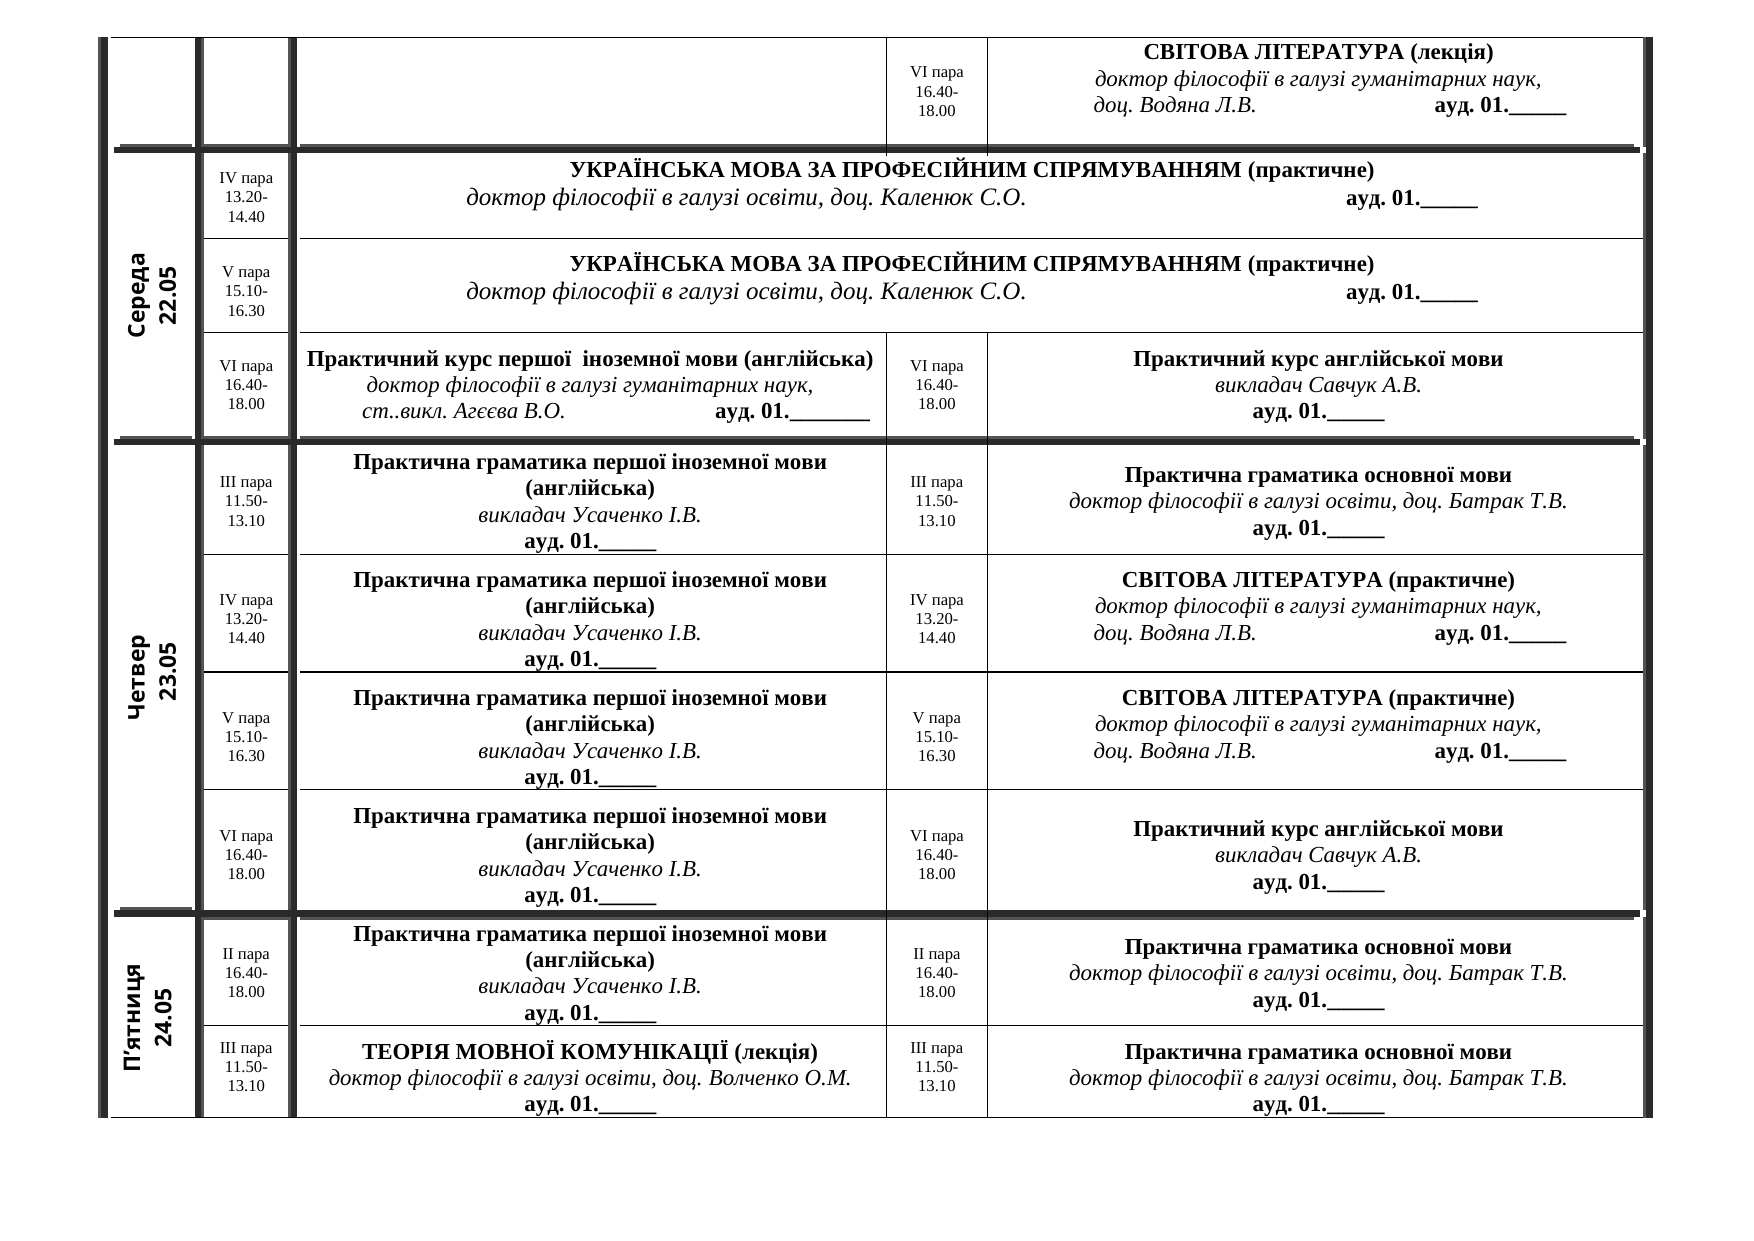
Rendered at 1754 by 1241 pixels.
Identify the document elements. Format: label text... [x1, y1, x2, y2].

table_cell VI пара 16.40-18.00 [887, 38, 987, 144]
table_cell ІІІ пара 11.50-13.10 [204, 448, 288, 553]
table_cell Практичний курс англійської мови викладач Савчук А.В. ауд. 01._____ [988, 790, 1643, 907]
table_cell УКРАЇНСЬКА МОВА ЗА ПРОФЕСІЙНИМ СПРЯМУВАННЯМ (практичне) доктор філософії в галузі освіти, доц. Каленюк С.О. ауд. 01._____ [300, 239, 1643, 332]
table_cell ІІІ пара 11.50-13.10 [204, 1026, 288, 1117]
table_cell Практична граматика першої іноземної мови (англійська) викладач Усаченко І.В. ауд. 01._____ [300, 790, 886, 907]
table_cell V пара 15.10-16.30 [204, 673, 288, 789]
table_cell [204, 38, 288, 144]
table_cell ІV пара 13.20-14.40 [204, 156, 288, 238]
table_cell ТЕОРІЯ МОВНОЇ КОМУНІКАЦІЇ (лекція) доктор філософії в галузі освіти, доц. Волченко О.М. ауд. 01._____ [300, 1026, 886, 1117]
table_cell Практична граматика першої іноземної мови (англійська) викладач Усаченко І.В. ауд. 01._____ [300, 448, 886, 553]
table_cell Практична граматика першої іноземної мови (англійська) викладач Усаченко І.В. ауд. 01._____ [300, 920, 886, 1025]
table_cell VI пара 16.40-18.00 [887, 790, 987, 907]
table_cell ІІІ пара 11.50-13.10 [887, 448, 987, 553]
table_cell ІІІ пара 11.50-13.10 [887, 1026, 987, 1117]
table_cell [300, 38, 886, 144]
table_cell VI пара 16.40-18.00 [204, 790, 288, 907]
table_cell Практична граматика першої іноземної мови (англійська) викладач Усаченко І.В. ауд. 01._____ [300, 555, 886, 671]
table_cell Середа 22.05 [108, 144, 192, 436]
table_cell Практичний курс першої іноземної мови (англійська) доктор філософії в галузі гуманітарних наук, ст..викл. Агєєва В.О. ауд. 01._______ [300, 333, 886, 436]
table_cell ІV пара 13.20-14.40 [887, 555, 987, 671]
table_cell П’ятниця 24.05 [108, 907, 192, 1117]
table_cell Практична граматика основної мови доктор філософії в галузі освіти, доц. Батрак Т.В. ауд. 01._____ [988, 436, 1646, 553]
table_cell Практична граматика першої іноземної мови (англійська) викладач Усаченко І.В. ауд. 01._____ [300, 673, 886, 789]
table_cell VI пара 16.40-18.00 [204, 333, 288, 436]
table_cell V пара 15.10-16.30 [204, 239, 288, 332]
table_cell Практична граматика основної мови доктор філософії в галузі освіти, доц. Батрак Т.В. ауд. 01._____ [988, 907, 1646, 1025]
table_cell V пара 15.10-16.30 [887, 673, 987, 789]
table_cell Четвер 23.05 [108, 436, 192, 907]
table_cell Практичний курс англійської мови викладач Савчук А.В. ауд. 01._____ [988, 333, 1643, 436]
table_cell ІІ пара 16.40-18.00 [887, 920, 987, 1025]
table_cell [988, 38, 1643, 144]
table_cell СВІТОВА ЛІТЕРАТУРА (практичне) доктор філософії в галузі гуманітарних наук, доц. Водяна Л.В. ауд. 01._____ [988, 555, 1643, 671]
table_cell ІІ пара 16.40-18.00 [204, 920, 288, 1025]
table_cell VI пара 16.40-18.00 [887, 333, 987, 436]
table_cell УКРАЇНСЬКА МОВА ЗА ПРОФЕСІЙНИМ СПРЯМУВАННЯМ (практичне) доктор філософії в галузі освіти, доц. Каленюк С.О. ауд. 01._____ [300, 144, 1646, 238]
table_cell ІV пара 13.20-14.40 [204, 555, 288, 671]
table_cell Практична граматика основної мови доктор філософії в галузі освіти, доц. Батрак Т.В. ауд. 01._____ [988, 1026, 1643, 1117]
table_cell СВІТОВА ЛІТЕРАТУРА (практичне) доктор філософії в галузі гуманітарних наук, доц. Водяна Л.В. ауд. 01._____ [988, 673, 1643, 789]
